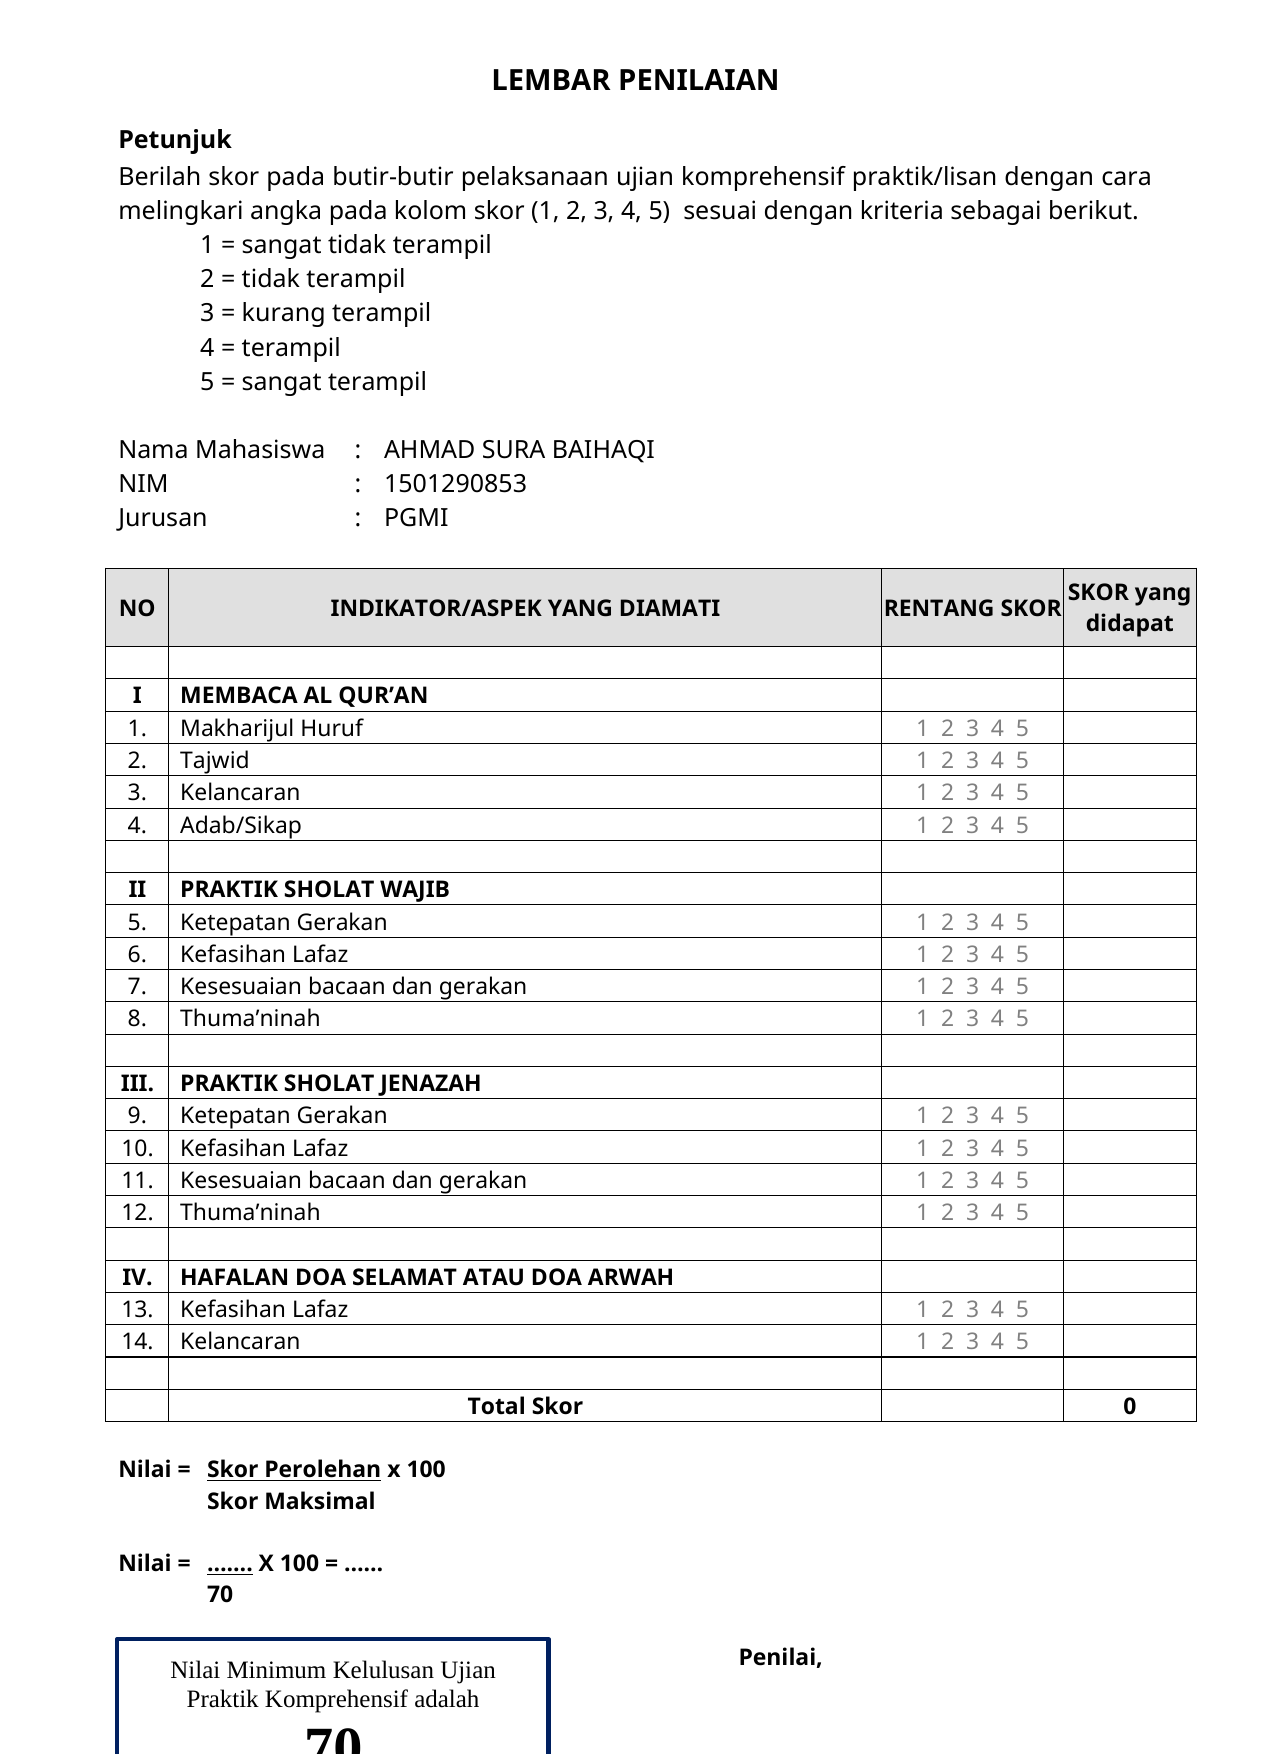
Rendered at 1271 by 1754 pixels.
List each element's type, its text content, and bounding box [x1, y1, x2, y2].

text Nilai = Skor Perolehan x 100 [118, 1453, 1153, 1484]
table_cell Kesesuaian bacaan dan gerakan [169, 970, 881, 1001]
table_cell Tajwid [169, 744, 881, 775]
table_cell PRAKTIK SHOLAT WAJIB [169, 873, 881, 904]
table_cell [1064, 776, 1196, 807]
table_cell 1. [106, 712, 168, 743]
table_cell 1 2 3 4 5 [882, 938, 1063, 969]
table_cell 11. [106, 1164, 168, 1195]
table_header NO [106, 569, 168, 646]
text NIM : 1501290853 [118, 465, 1153, 499]
table_cell 9. [106, 1099, 168, 1130]
text Skor Maksimal [118, 1484, 1153, 1516]
table_cell Ketepatan Gerakan [169, 905, 881, 937]
table_header INDIKATOR/ASPEK YANG DIAMATI [169, 569, 881, 646]
table_cell 1 2 3 4 5 [882, 776, 1063, 807]
table_cell [169, 1358, 881, 1389]
table_cell PRAKTIK SHOLAT JENAZAH [169, 1067, 881, 1098]
table_cell [882, 1390, 1063, 1421]
table_cell [882, 647, 1063, 678]
table_cell 1 2 3 4 5 [882, 1325, 1063, 1356]
table_cell [1064, 744, 1196, 775]
text Penilai, [738, 1641, 1153, 1672]
table_cell IV. [106, 1261, 168, 1292]
table_cell [882, 841, 1063, 872]
table_cell 1 2 3 4 5 [882, 744, 1063, 775]
table_cell [882, 679, 1063, 711]
table_cell [106, 647, 168, 678]
table_cell [882, 1228, 1063, 1259]
table_cell [1064, 809, 1196, 840]
table_cell [882, 1035, 1063, 1066]
table_cell 1 2 3 4 5 [882, 712, 1063, 743]
table_cell [1064, 1358, 1196, 1389]
table_cell Kelancaran [169, 1325, 881, 1356]
table_cell Kelancaran [169, 776, 881, 807]
table_cell [1064, 1131, 1196, 1163]
table_cell [1064, 1035, 1196, 1066]
table_cell Kefasihan Lafaz [169, 1293, 881, 1324]
table_cell 1 2 3 4 5 [882, 809, 1063, 840]
table_header RENTANG SKOR [882, 569, 1063, 646]
table_cell [169, 1228, 881, 1259]
text Nama Mahasiswa : AHMAD SURA BAIHAQI [118, 431, 1153, 465]
table_cell II [106, 873, 168, 904]
table_cell [1064, 1325, 1196, 1356]
table_cell 10. [106, 1131, 168, 1163]
table_cell [106, 1358, 168, 1389]
table_cell 14. [106, 1325, 168, 1356]
table_cell 1 2 3 4 5 [882, 970, 1063, 1001]
table_cell [1064, 1261, 1196, 1292]
table_cell [1064, 1164, 1196, 1195]
table_cell HAFALAN DOA SELAMAT ATAU DOA ARWAH [169, 1261, 881, 1292]
table_cell I [106, 679, 168, 711]
table_cell [882, 1358, 1063, 1389]
table_cell III. [106, 1067, 168, 1098]
table_cell [882, 873, 1063, 904]
table_cell [169, 1035, 881, 1066]
table_cell 1 2 3 4 5 [882, 1293, 1063, 1324]
table_cell 2. [106, 744, 168, 775]
table_cell [1064, 938, 1196, 969]
table_cell 1 2 3 4 5 [882, 1164, 1063, 1195]
text LEMBAR PENILAIAN [118, 59, 1153, 99]
text 2 = tidak terampil [200, 261, 1153, 295]
table_cell Ketepatan Gerakan [169, 1099, 881, 1130]
table_cell Thuma’ninah [169, 1002, 881, 1033]
text Jurusan : PGMI [118, 499, 1153, 533]
table_cell [1064, 1002, 1196, 1033]
table_cell 7. [106, 970, 168, 1001]
table_cell [1064, 1099, 1196, 1130]
text 1 = sangat tidak terampil [200, 227, 1153, 261]
table_cell Adab/Sikap [169, 809, 881, 840]
table_cell [1064, 647, 1196, 678]
table_cell Kefasihan Lafaz [169, 938, 881, 969]
table_cell [106, 841, 168, 872]
table_cell 0 [1064, 1390, 1196, 1421]
table_cell [882, 1067, 1063, 1098]
text 70 [118, 1578, 1153, 1609]
table_cell [106, 1228, 168, 1259]
table_cell [882, 1261, 1063, 1292]
table_header SKOR yang didapat [1064, 569, 1196, 646]
table_cell 1 2 3 4 5 [882, 905, 1063, 937]
table_cell [1064, 841, 1196, 872]
table_cell 5. [106, 905, 168, 937]
table_cell [1064, 905, 1196, 937]
table_cell Makharijul Huruf [169, 712, 881, 743]
text Nilai = ……. X 100 = …… [118, 1547, 1153, 1578]
table_cell 1 2 3 4 5 [882, 1131, 1063, 1163]
table_cell [169, 841, 881, 872]
table_cell 1 2 3 4 5 [882, 1196, 1063, 1227]
table_cell [106, 1035, 168, 1066]
text Berilah skor pada butir-butir pelaksanaan ujian komprehensif praktik/lisan dengan cara melingkari angka pada kolom skor (1, 2, 3, 4, 5) sesuai dengan kriteria sebagai berikut. [118, 159, 1153, 227]
table_cell Thuma’ninah [169, 1196, 881, 1227]
table_cell 3. [106, 776, 168, 807]
table_cell [1064, 712, 1196, 743]
text 3 = kurang terampil [200, 295, 1153, 329]
table_cell Kesesuaian bacaan dan gerakan [169, 1164, 881, 1195]
table_cell 6. [106, 938, 168, 969]
table_cell 13. [106, 1293, 168, 1324]
text 5 = sangat terampil [200, 363, 1153, 397]
table_cell [1064, 1196, 1196, 1227]
table_cell 1 2 3 4 5 [882, 1002, 1063, 1033]
table_cell MEMBACA AL QUR’AN [169, 679, 881, 711]
table_cell [1064, 1293, 1196, 1324]
table_cell 8. [106, 1002, 168, 1033]
text 4 = terampil [200, 329, 1153, 363]
subtitle Petunjuk [118, 121, 1153, 156]
table_cell Kefasihan Lafaz [169, 1131, 881, 1163]
table_cell [169, 647, 881, 678]
table_cell 4. [106, 809, 168, 840]
table_cell [1064, 970, 1196, 1001]
table_cell [1064, 873, 1196, 904]
table_cell [106, 1390, 168, 1421]
table_cell 12. [106, 1196, 168, 1227]
table_cell 1 2 3 4 5 [882, 1099, 1063, 1130]
table_cell [1064, 1067, 1196, 1098]
table_cell [1064, 1228, 1196, 1259]
table_cell [1064, 679, 1196, 711]
table_cell Total Skor [169, 1390, 881, 1421]
